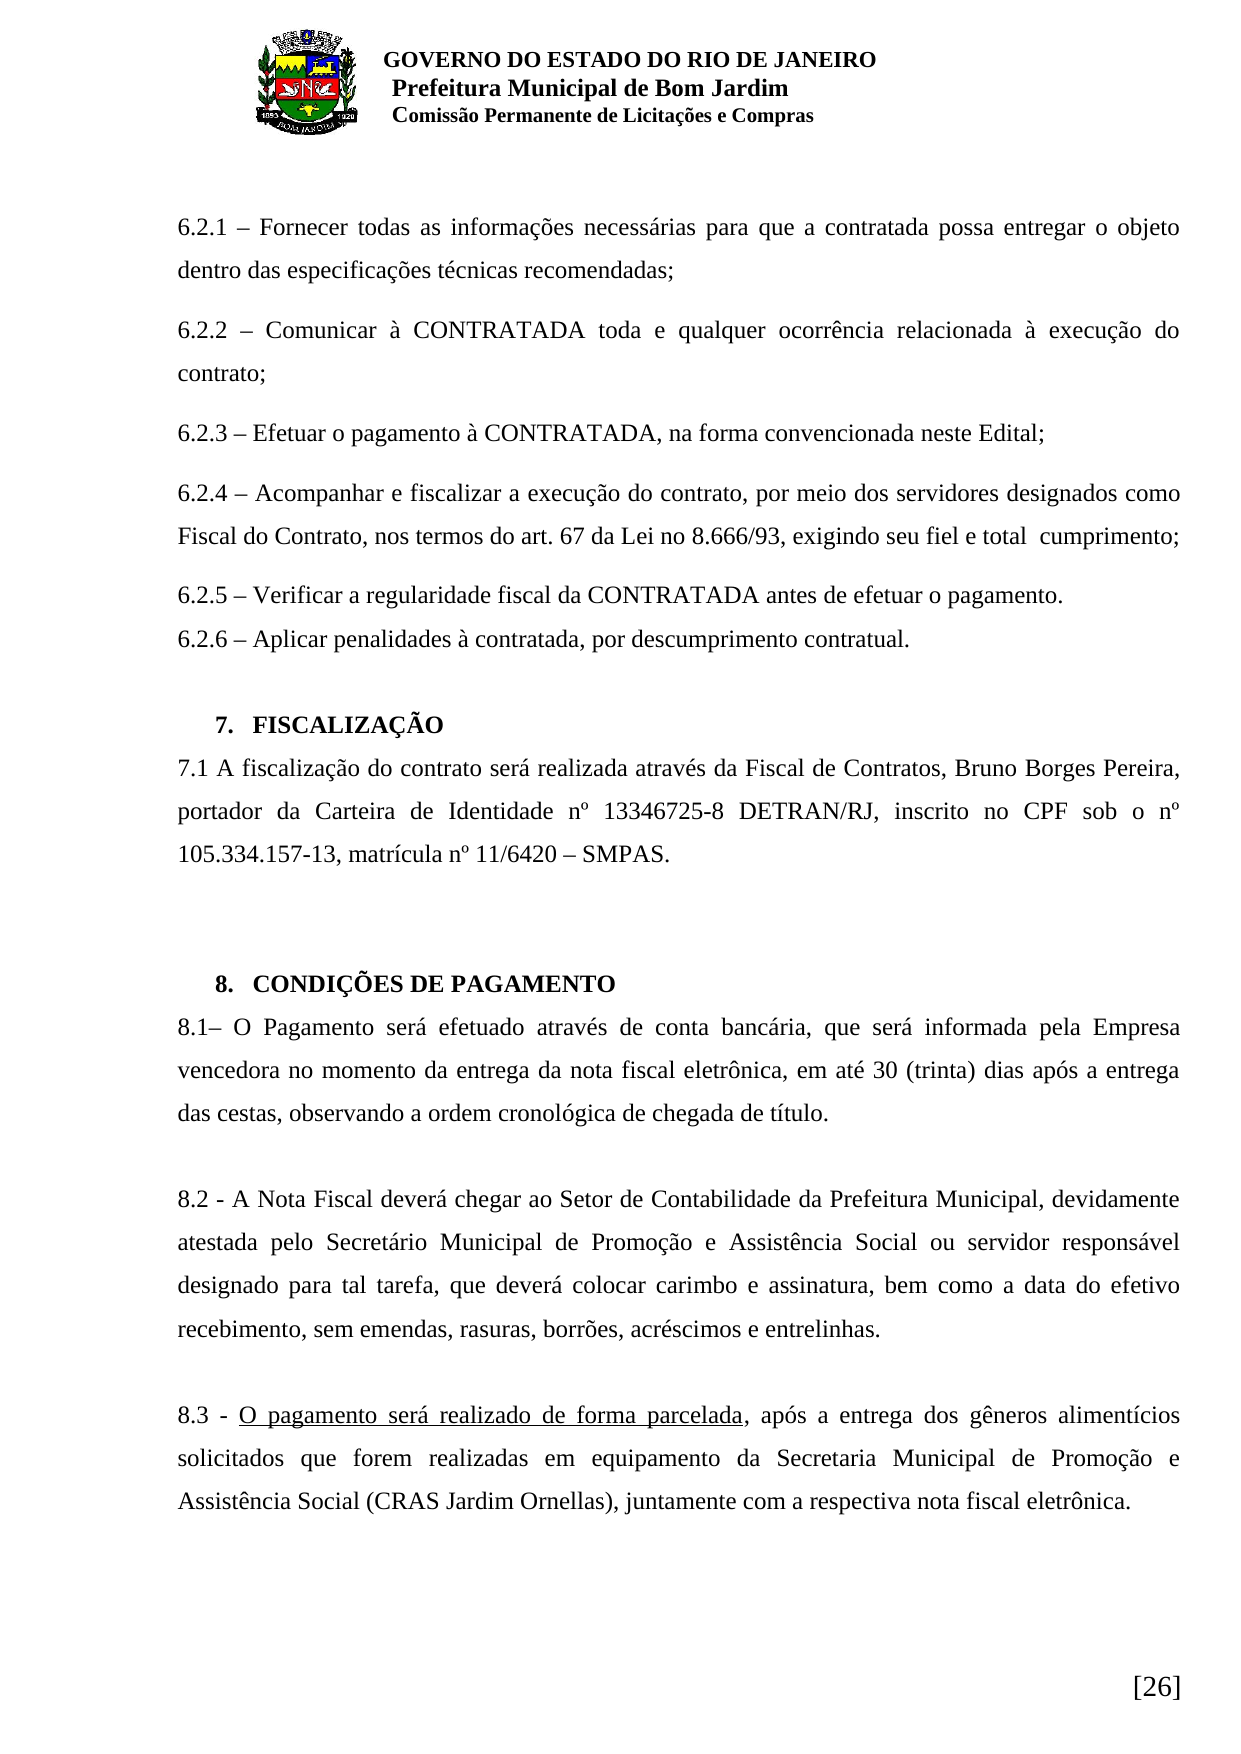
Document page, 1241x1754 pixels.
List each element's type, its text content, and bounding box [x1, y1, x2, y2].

text 8.3 - O pagamento será realizado de forma parcelada, após a entrega dos gêneros alimentícios solicitados que forem realizadas em equipamento da Secretaria Municipal de Promoção e Assistência Social (CRAS Jardim Ornellas), juntamente com a respectiva nota fiscal eletrônica. [177, 1400, 1181, 1515]
text 8.2 - A Nota Fiscal deverá chegar ao Setor de Contabilidade da Prefeitura Municipal, devidamente atestada pelo Secretário Municipal de Promoção e Assistência Social ou servidor responsável designado para tal tarefa, que deverá colocar carimbo e assinatura, bem como a data do efetivo recebimento, sem emendas, rasuras, borrões, acréscimos e entrelinhas. [177, 1184, 1181, 1342]
list FISCALIZAÇÃO [215, 710, 1181, 739]
list CONDIÇÕES DE PAGAMENTO [215, 969, 1181, 997]
text 6.2.5 – Verificar a regularidade fiscal da CONTRATADA antes de efetuar o pagamento. [177, 581, 1181, 609]
text 6.2.1 – Fornecer todas as informações necessárias para que a contratada possa entregar o objeto dentro das especificações técnicas recomendadas; [177, 212, 1181, 284]
text 6.2.3 – Efetuar o pagamento à CONTRATADA, na forma convencionada neste Edital; [177, 418, 1181, 447]
picture [253, 27, 359, 137]
text 7.1 A fiscalização do contrato será realizada através da Fiscal de Contratos, Bruno Borges Pereira, portador da Carteira de Identidade nº 13346725-8 DETRAN/RJ, inscrito no CPF sob o nº 105.334.157-13, matrícula nº 11/6420 – SMPAS. [177, 753, 1181, 868]
text 8.1– O Pagamento será efetuado através de conta bancária, que será informada pela Empresa vencedora no momento da entrega da nota fiscal eletrônica, em até 30 (trinta) dias após a entrega das cestas, observando a ordem cronológica de chegada de título. [177, 1012, 1181, 1127]
text 6.2.2 – Comunicar à CONTRATADA toda e qualquer ocorrência relacionada à execução do contrato; [177, 315, 1181, 387]
text 6.2.6 – Aplicar penalidades à contratada, por descumprimento contratual. [177, 624, 1181, 652]
text 6.2.4 – Acompanhar e fiscalizar a execução do contrato, por meio dos servidores designados como Fiscal do Contrato, nos termos do art. 67 da Lei no 8.666/93, exigindo seu fiel e total cumprimento; [177, 478, 1181, 549]
